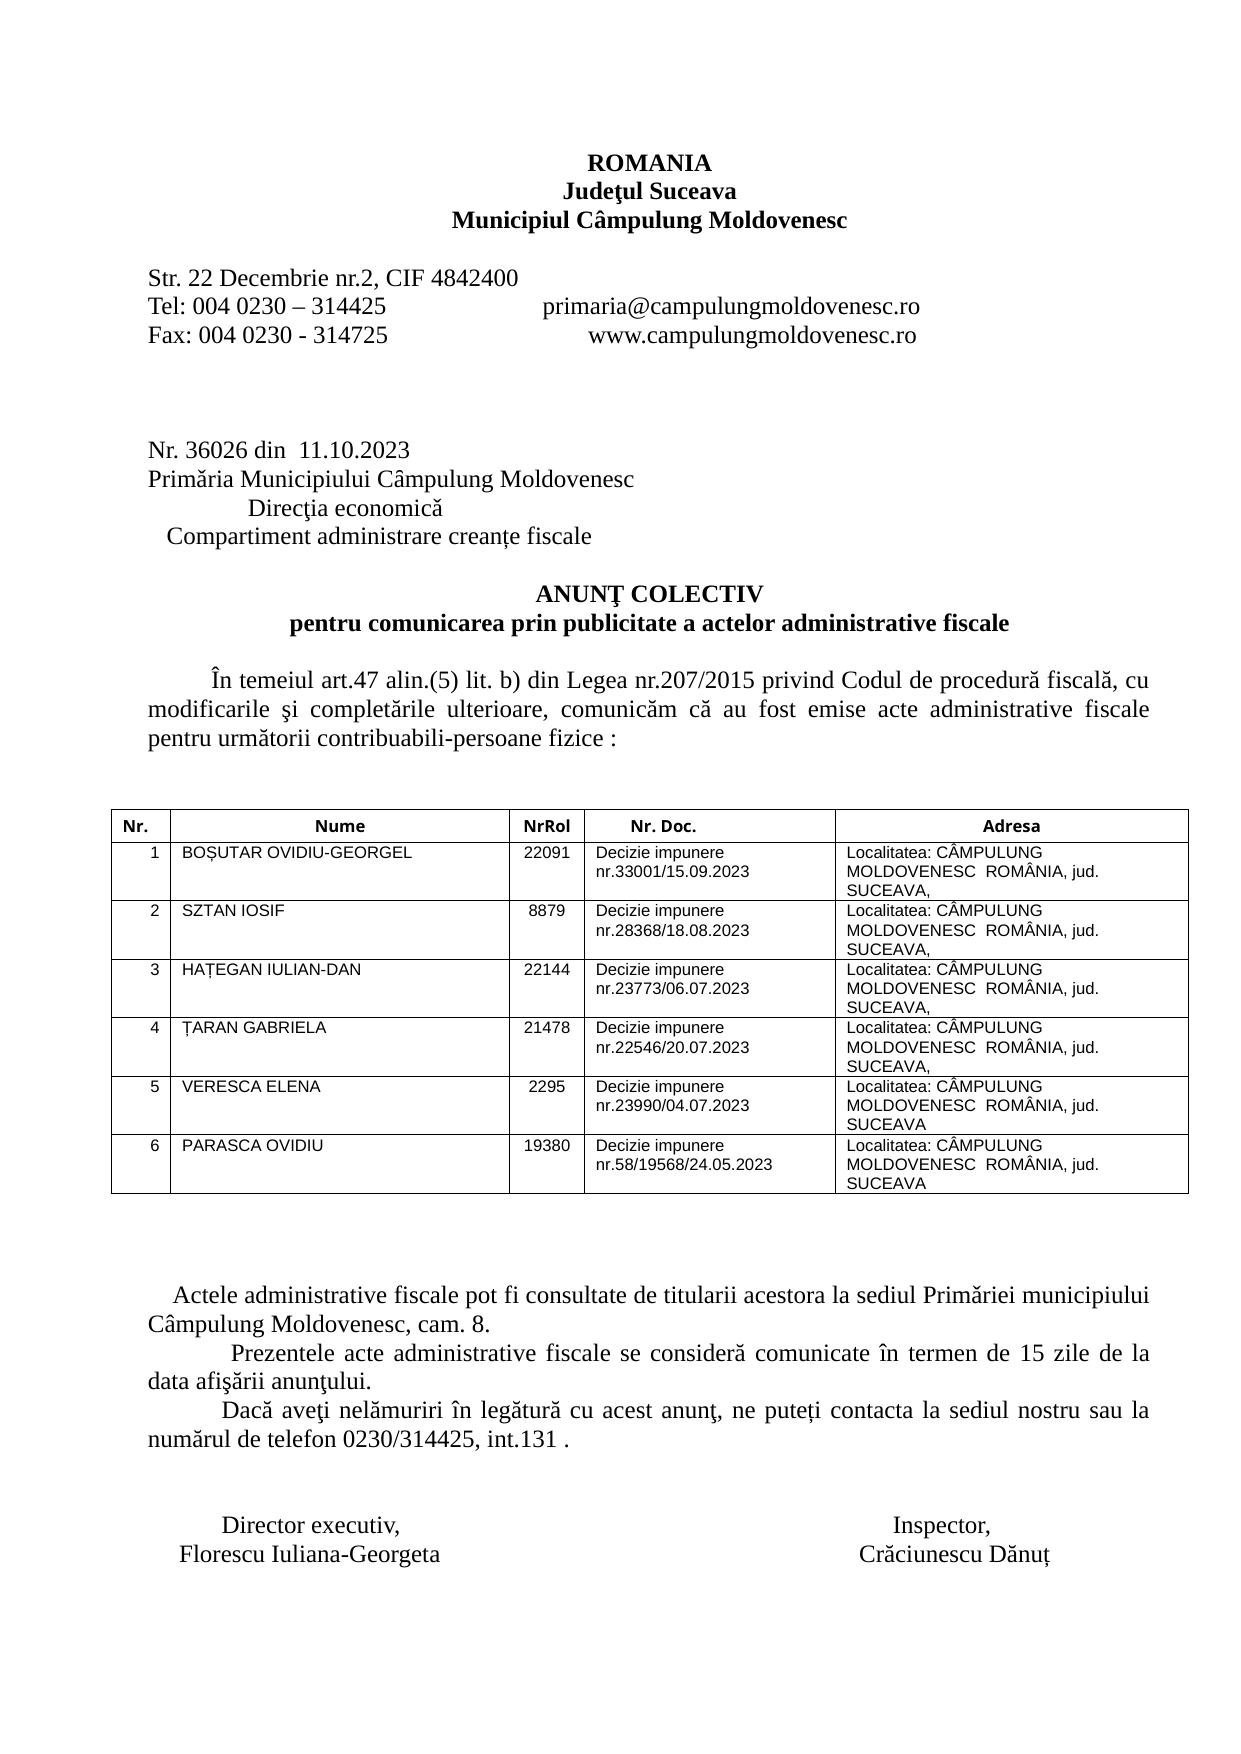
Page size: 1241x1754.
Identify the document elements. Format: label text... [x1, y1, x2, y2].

table_cell 22144 [510, 960, 584, 1017]
table_header Nume [171, 810, 509, 842]
text pentru comunicarea prin publicitate a actelor administrative fiscale [148, 608, 1152, 636]
table_cell 2295 [510, 1077, 584, 1134]
table_cell Decizie impunere nr.23990/04.07.2023 [585, 1077, 835, 1134]
table_cell Localitatea: CÂMPULUNG MOLDOVENESC ROMÂNIA, jud. SUCEAVA, [836, 1018, 1188, 1076]
title Judeţul Suceava [148, 176, 1152, 205]
table_cell SZTAN IOSIF [171, 901, 509, 959]
table_cell HAȚEGAN IULIAN-DAN [171, 960, 509, 1017]
table_cell 8879 [510, 901, 584, 959]
text Director executiv, Inspector, [148, 1510, 1152, 1539]
table_header Nr. [112, 810, 170, 842]
text Prezentele acte administrative fiscale se consideră comunicate în termen de 15 zile de la data afişării anunţului. [148, 1338, 1152, 1395]
text Primǎria Municipiului Cȃmpulung Moldovenesc [148, 464, 1152, 493]
text Tel: 004 0230 – 314425 primaria@campulungmoldovenesc.ro [148, 291, 1152, 320]
table_cell Localitatea: CÂMPULUNG MOLDOVENESC ROMÂNIA, jud. SUCEAVA [836, 1077, 1188, 1134]
table_cell PARASCA OVIDIU [171, 1135, 509, 1193]
table_cell Decizie impunere nr.33001/15.09.2023 [585, 843, 835, 900]
table_cell Decizie impunere nr.22546/20.07.2023 [585, 1018, 835, 1076]
table_header Nr. Doc. [585, 810, 835, 842]
table_cell Decizie impunere nr.23773/06.07.2023 [585, 960, 835, 1017]
table_cell 4 [112, 1018, 170, 1076]
table_cell Localitatea: CÂMPULUNG MOLDOVENESC ROMÂNIA, jud. SUCEAVA, [836, 843, 1188, 900]
text ANUNŢ COLECTIV [148, 579, 1152, 608]
table_header NrRol [510, 810, 584, 842]
text Florescu Iuliana-Georgeta Crăciunescu Dănuț [148, 1539, 1152, 1568]
text Dacă aveţi nelămuriri în legătură cu acest anunţ, ne puteți contacta la sediul nostru sau la numărul de telefon 0230/314425, int.131 . [148, 1395, 1152, 1453]
text Actele administrative fiscale pot fi consultate de titularii acestora la sediul Primǎriei municipiului Câmpulung Moldovenesc, cam. 8. [148, 1280, 1152, 1338]
table_cell Decizie impunere nr.28368/18.08.2023 [585, 901, 835, 959]
table_cell Localitatea: CÂMPULUNG MOLDOVENESC ROMÂNIA, jud. SUCEAVA [836, 1135, 1188, 1193]
table_cell 3 [112, 960, 170, 1017]
table_cell ȚARAN GABRIELA [171, 1018, 509, 1076]
table_cell VERESCA ELENA [171, 1077, 509, 1134]
text Nr. 36026 din 11.10.2023 [148, 435, 1152, 464]
table_cell Localitatea: CÂMPULUNG MOLDOVENESC ROMÂNIA, jud. SUCEAVA, [836, 960, 1188, 1017]
table_cell BOȘUTAR OVIDIU-GEORGEL [171, 843, 509, 900]
table_cell 5 [112, 1077, 170, 1134]
text În temeiul art.47 alin.(5) lit. b) din Legea nr.207/2015 privind Codul de procedură fiscală, cu modificarile şi completările ulterioare, comunicăm că au fost emise acte administrative fiscale pentru următorii contribuabili-persoane fizice : [148, 665, 1152, 751]
text Str. 22 Decembrie nr.2, CIF 4842400 [148, 263, 1152, 291]
text Municipiul Câmpulung Moldovenesc [148, 205, 1152, 234]
table_header Adresa [836, 810, 1188, 842]
table_cell 6 [112, 1135, 170, 1193]
text Direcţia economicǎ [148, 493, 1152, 521]
table_cell Decizie impunere nr.58/19568/24.05.2023 [585, 1135, 835, 1193]
table_cell 2 [112, 901, 170, 959]
table_cell 21478 [510, 1018, 584, 1076]
text Fax: 004 0230 - 314725 www.campulungmoldovenesc.ro [148, 320, 1152, 349]
table_cell 1 [112, 843, 170, 900]
text Compartiment administrare creanțe fiscale [148, 521, 1152, 550]
table_cell Localitatea: CÂMPULUNG MOLDOVENESC ROMÂNIA, jud. SUCEAVA, [836, 901, 1188, 959]
table_cell 22091 [510, 843, 584, 900]
table_cell 19380 [510, 1135, 584, 1193]
title ROMANIA [148, 148, 1152, 176]
